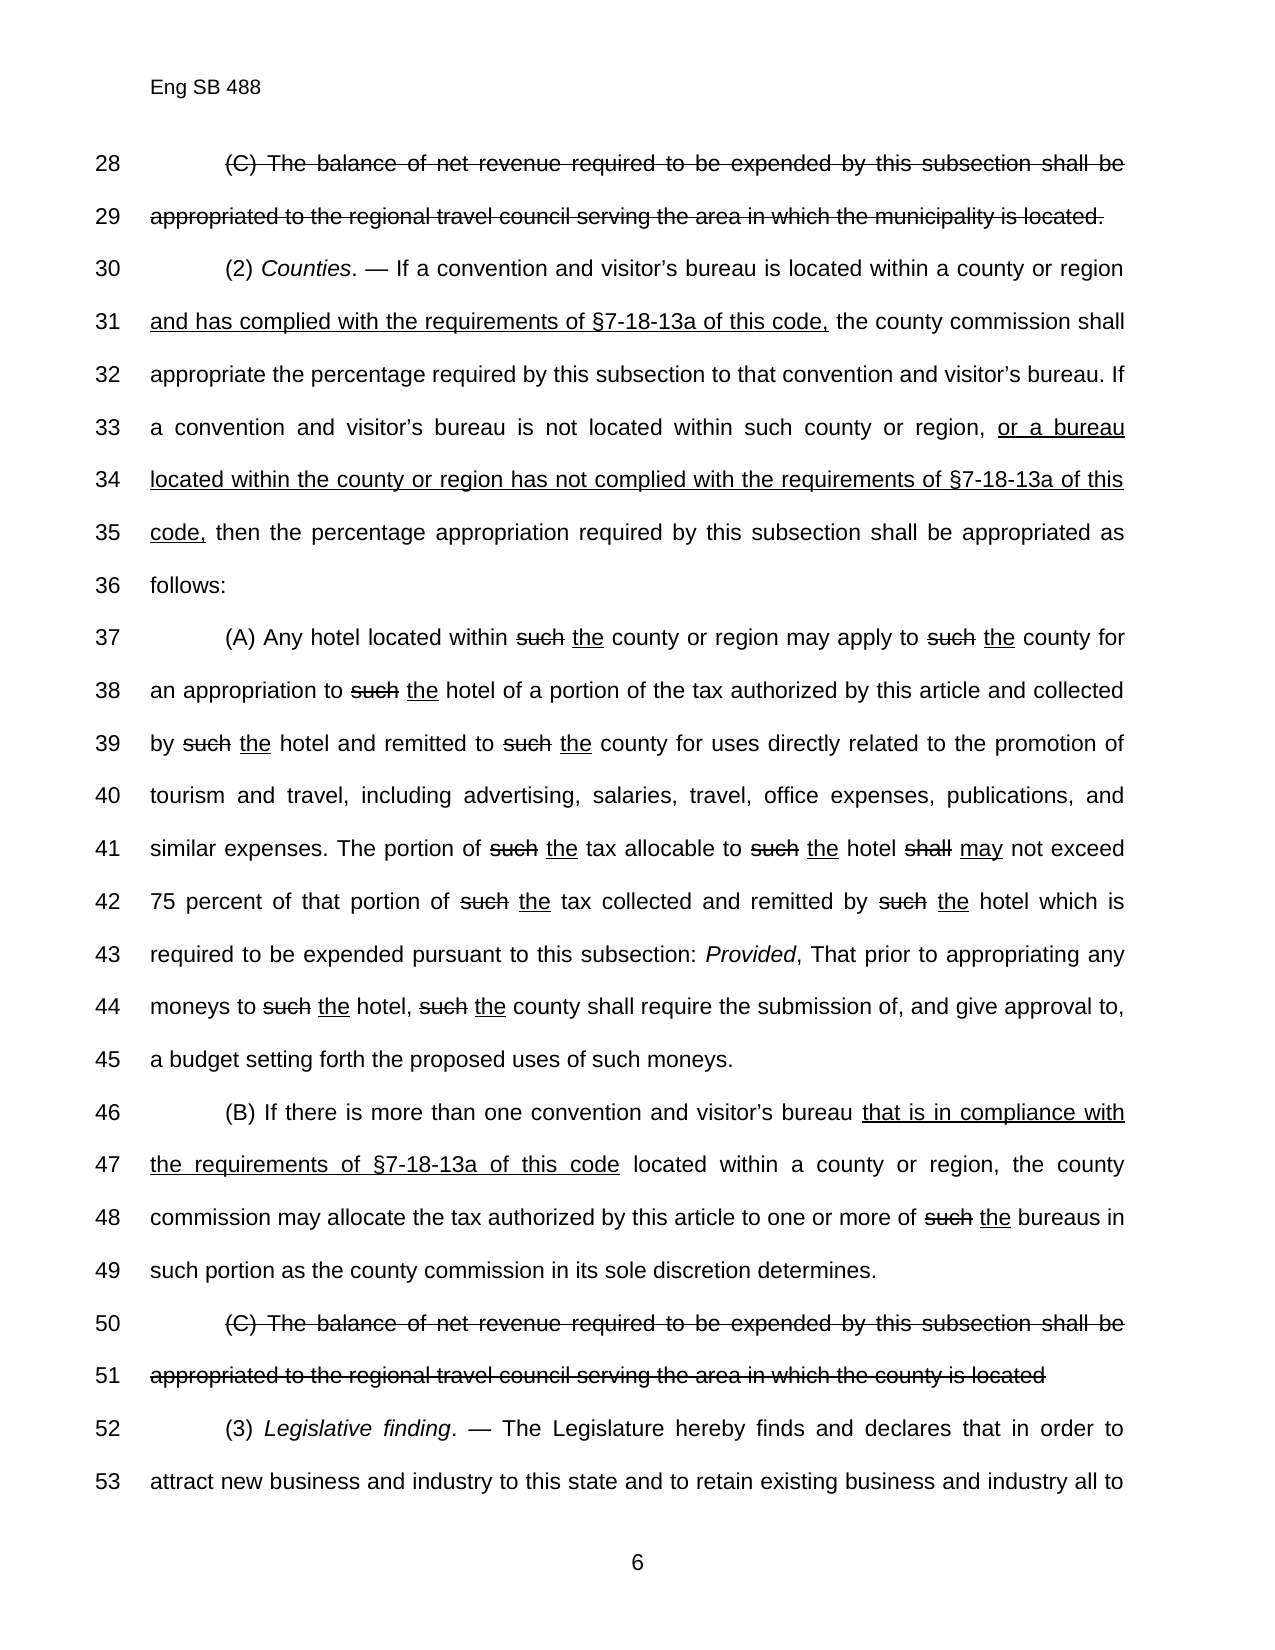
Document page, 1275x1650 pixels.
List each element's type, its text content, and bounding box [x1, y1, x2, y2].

text (A) Any hotel located within such the county or region may apply to such the county for an appropriation to such the hotel of a portion of the tax authorized by this article and collected by such the hotel and remitted to such the county for uses directly related to the promotion of tourism and travel, including advertising, salaries, travel, office expenses, publications, and similar expenses. The portion of such the tax allocable to such the hotel shall may not exceed 75 percent of that portion of such the tax collected and remitted by such the hotel which is required to be expended pursuant to this subsection: Provided, That prior to appropriating any moneys to such the hotel, such the county shall require the submission of, and give approval to, a budget setting forth the proposed uses of such moneys. [150, 624, 1125, 1072]
text (2) Counties. — If a convention and visitor’s bureau is located within a county or region and has complied with the requirements of §7-18-13a of this code, the county commission shall appropriate the percentage required by this subsection to that convention and visitor’s bureau. If a convention and visitor’s bureau is not located within such county or region, or a bureau located within the county or region has not complied with the requirements of §7-18-13a of this code, then the percentage appropriation required by this subsection shall be appropriated as follows: [150, 255, 1125, 598]
text (B) If there is more than one convention and visitor’s bureau that is in compliance with the requirements of §7-18-13a of this code located within a county or region, the county commission may allocate the tax authorized by this article to one or more of such the bureaus in such portion as the county commission in its sole discretion determines. [150, 1099, 1125, 1283]
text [150, 1415, 1125, 1494]
text (C) The balance of net revenue required to be expended by this subsection shall be appropriated to the regional travel council serving the area in which the county is located [150, 1309, 1125, 1389]
text (C) The balance of net revenue required to be expended by this subsection shall be appropriated to the regional travel council serving the area in which the municipality is located. [150, 150, 1125, 229]
